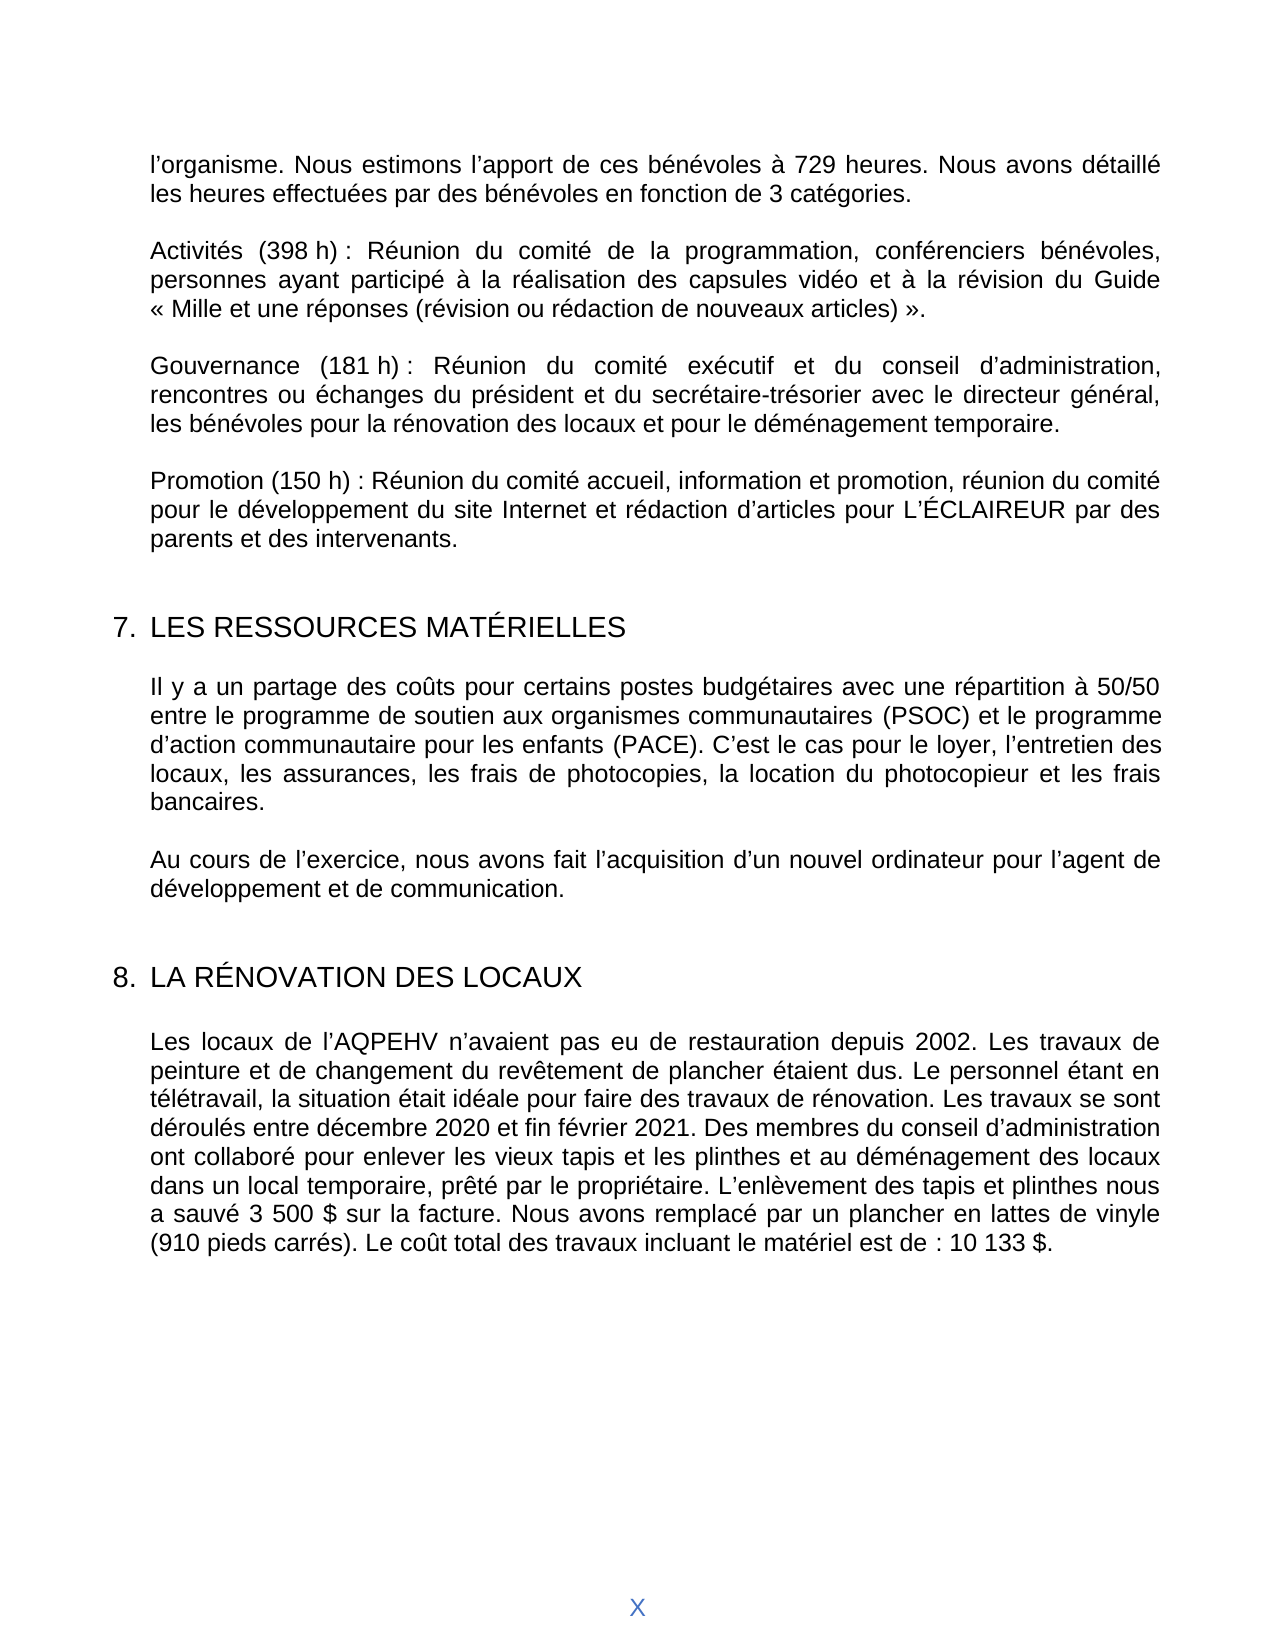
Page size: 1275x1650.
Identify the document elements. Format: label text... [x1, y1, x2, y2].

list Les ressources matérielles [112, 610, 1162, 643]
text Il y a un partage des coûts pour certains postes budgétaires avec une répartition à 50/50 entre le programme de soutien aux organismes communautaires (PSOC) et le programme d’action communautaire pour les enfants (PACE). C’est le cas pour le loyer, l’entretien des locaux, les assurances, les frais de photocopies, la location du photocopieur et les frais bancaires. [150, 672, 1162, 816]
text Activités (398 h) : Réunion du comité de la programmation, conférenciers bénévoles, personnes ayant participé à la réalisation des capsules vidéo et à la révision du Guide « Mille et une réponses (révision ou rédaction de nouveaux articles) ». [150, 236, 1162, 322]
text Promotion (150 h) : Réunion du comité accueil, information et promotion, réunion du comité pour le développement du site Internet et rédaction d’articles pour L’ÉCLAIREUR par des parents et des intervenants. [150, 466, 1162, 552]
list La rénovation des locaux [112, 960, 1162, 993]
text Au cours de l’exercice, nous avons fait l’acquisition d’un nouvel ordinateur pour l’agent de développement et de communication. [150, 845, 1162, 902]
text Les locaux de l’AQPEHV n’avaient pas eu de restauration depuis 2002. Les travaux de peinture et de changement du revêtement de plancher étaient dus. Le personnel étant en télétravail, la situation était idéale pour faire des travaux de rénovation. Les travaux se sont déroulés entre décembre 2020 et fin février 2021. Des membres du conseil d’administration ont collaboré pour enlever les vieux tapis et les plinthes et au déménagement des locaux dans un local temporaire, prêté par le propriétaire. L’enlèvement des tapis et plinthes nous a sauvé 3 500 $ sur la facture. Nous avons remplacé par un plancher en lattes de vinyle (910 pieds carrés). Le coût total des travaux incluant le matériel est de : 10 133 $. [150, 1027, 1162, 1257]
text Gouvernance (181 h) : Réunion du comité exécutif et du conseil d’administration, rencontres ou échanges du président et du secrétaire-trésorier avec le directeur général, les bénévoles pour la rénovation des locaux et pour le déménagement temporaire. [150, 351, 1162, 437]
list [150, 150, 1162, 207]
